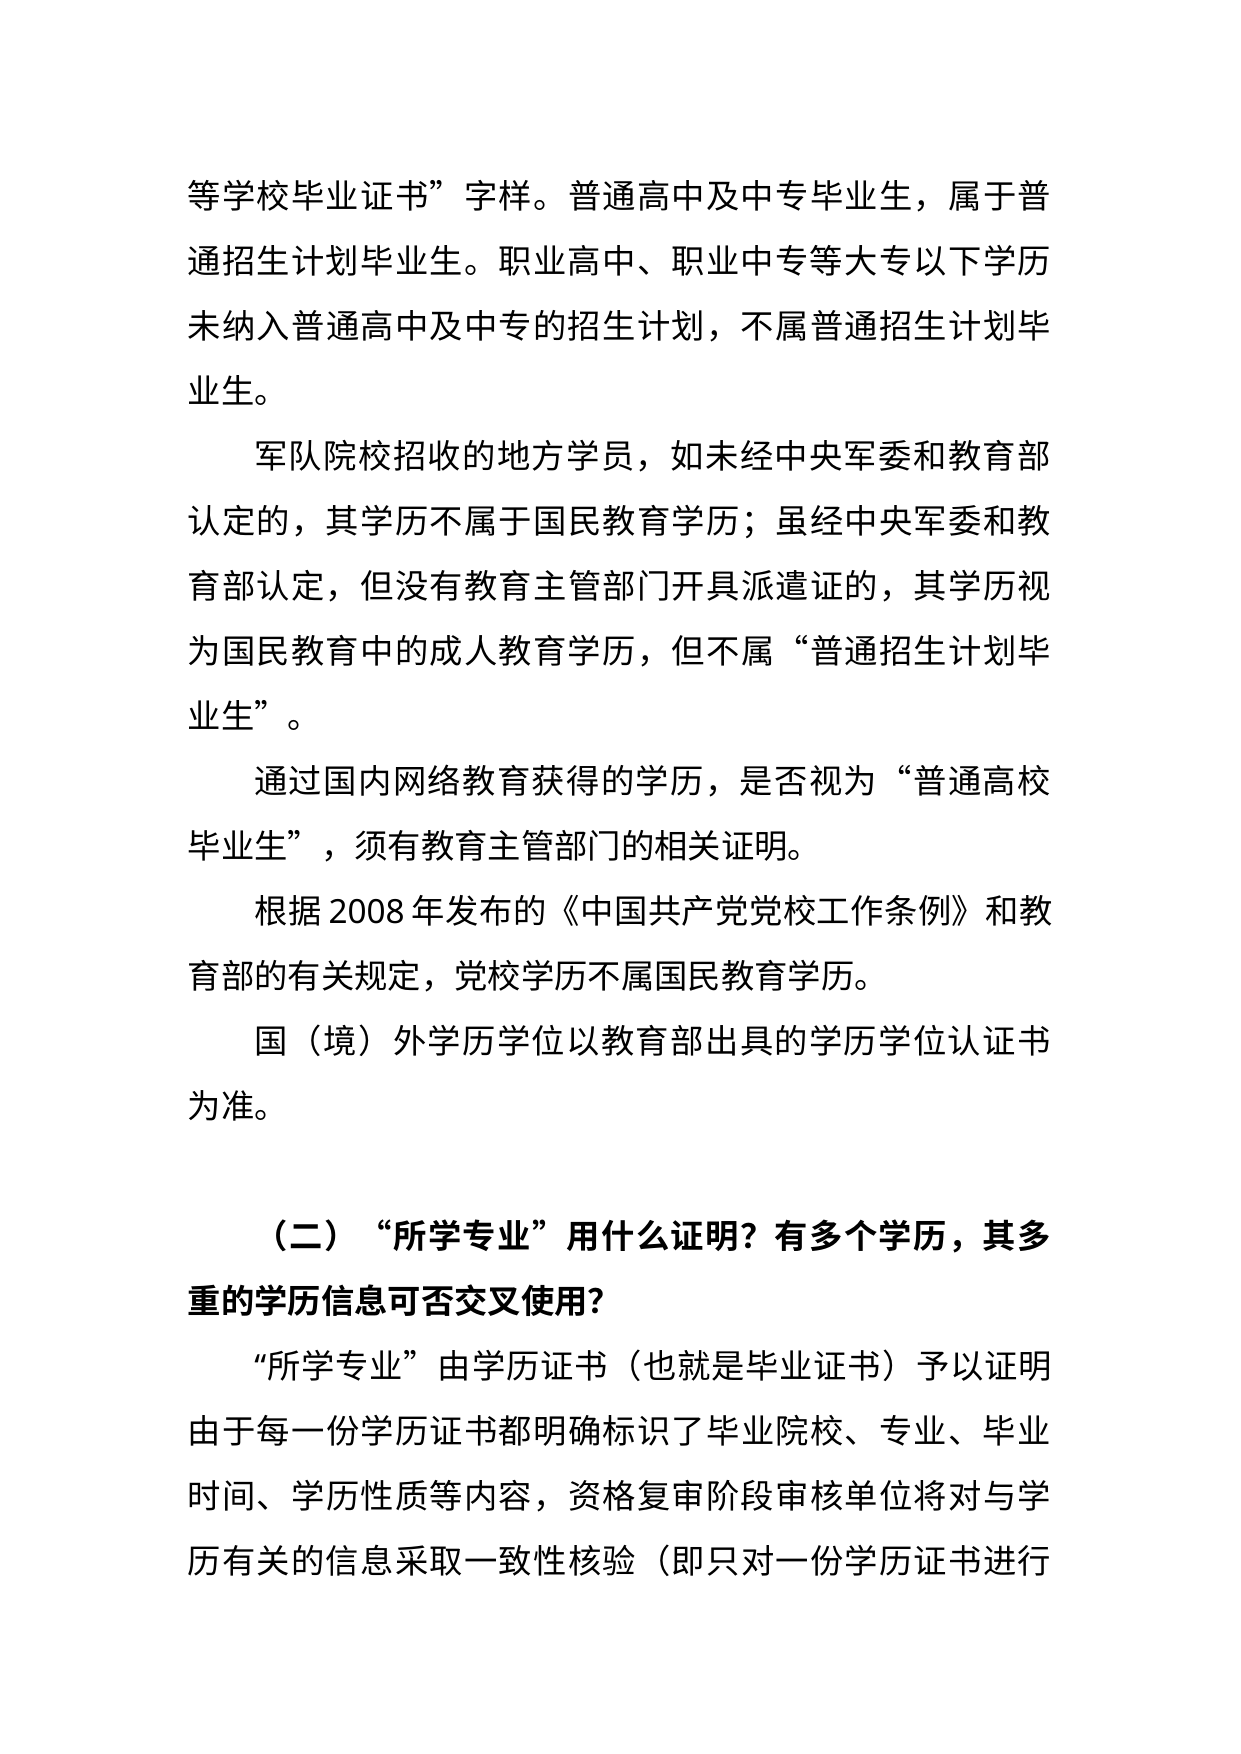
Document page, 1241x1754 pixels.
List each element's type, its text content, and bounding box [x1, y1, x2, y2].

text 根据2008年发布的《中国共产党党校工作条例》和教育部的有关规定，党校学历不属国民教育学历。 [187, 877, 1053, 1007]
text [187, 1332, 1053, 1592]
text （二）“所学专业”用什么证明？有多个学历，其多重的学历信息可否交叉使用？ [187, 1202, 1053, 1332]
text 通过国内网络教育获得的学历，是否视为“普通高校毕业生”，须有教育主管部门的相关证明。 [187, 747, 1053, 877]
text 国（境）外学历学位以教育部出具的学历学位认证书为准。 [187, 1007, 1053, 1137]
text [187, 162, 1053, 422]
text 军队院校招收的地方学员，如未经中央军委和教育部认定的，其学历不属于国民教育学历；虽经中央军委和教育部认定，但没有教育主管部门开具派遣证的，其学历视为国民教育中的成人教育学历，但不属“普通招生计划毕业生”。 [187, 422, 1053, 747]
